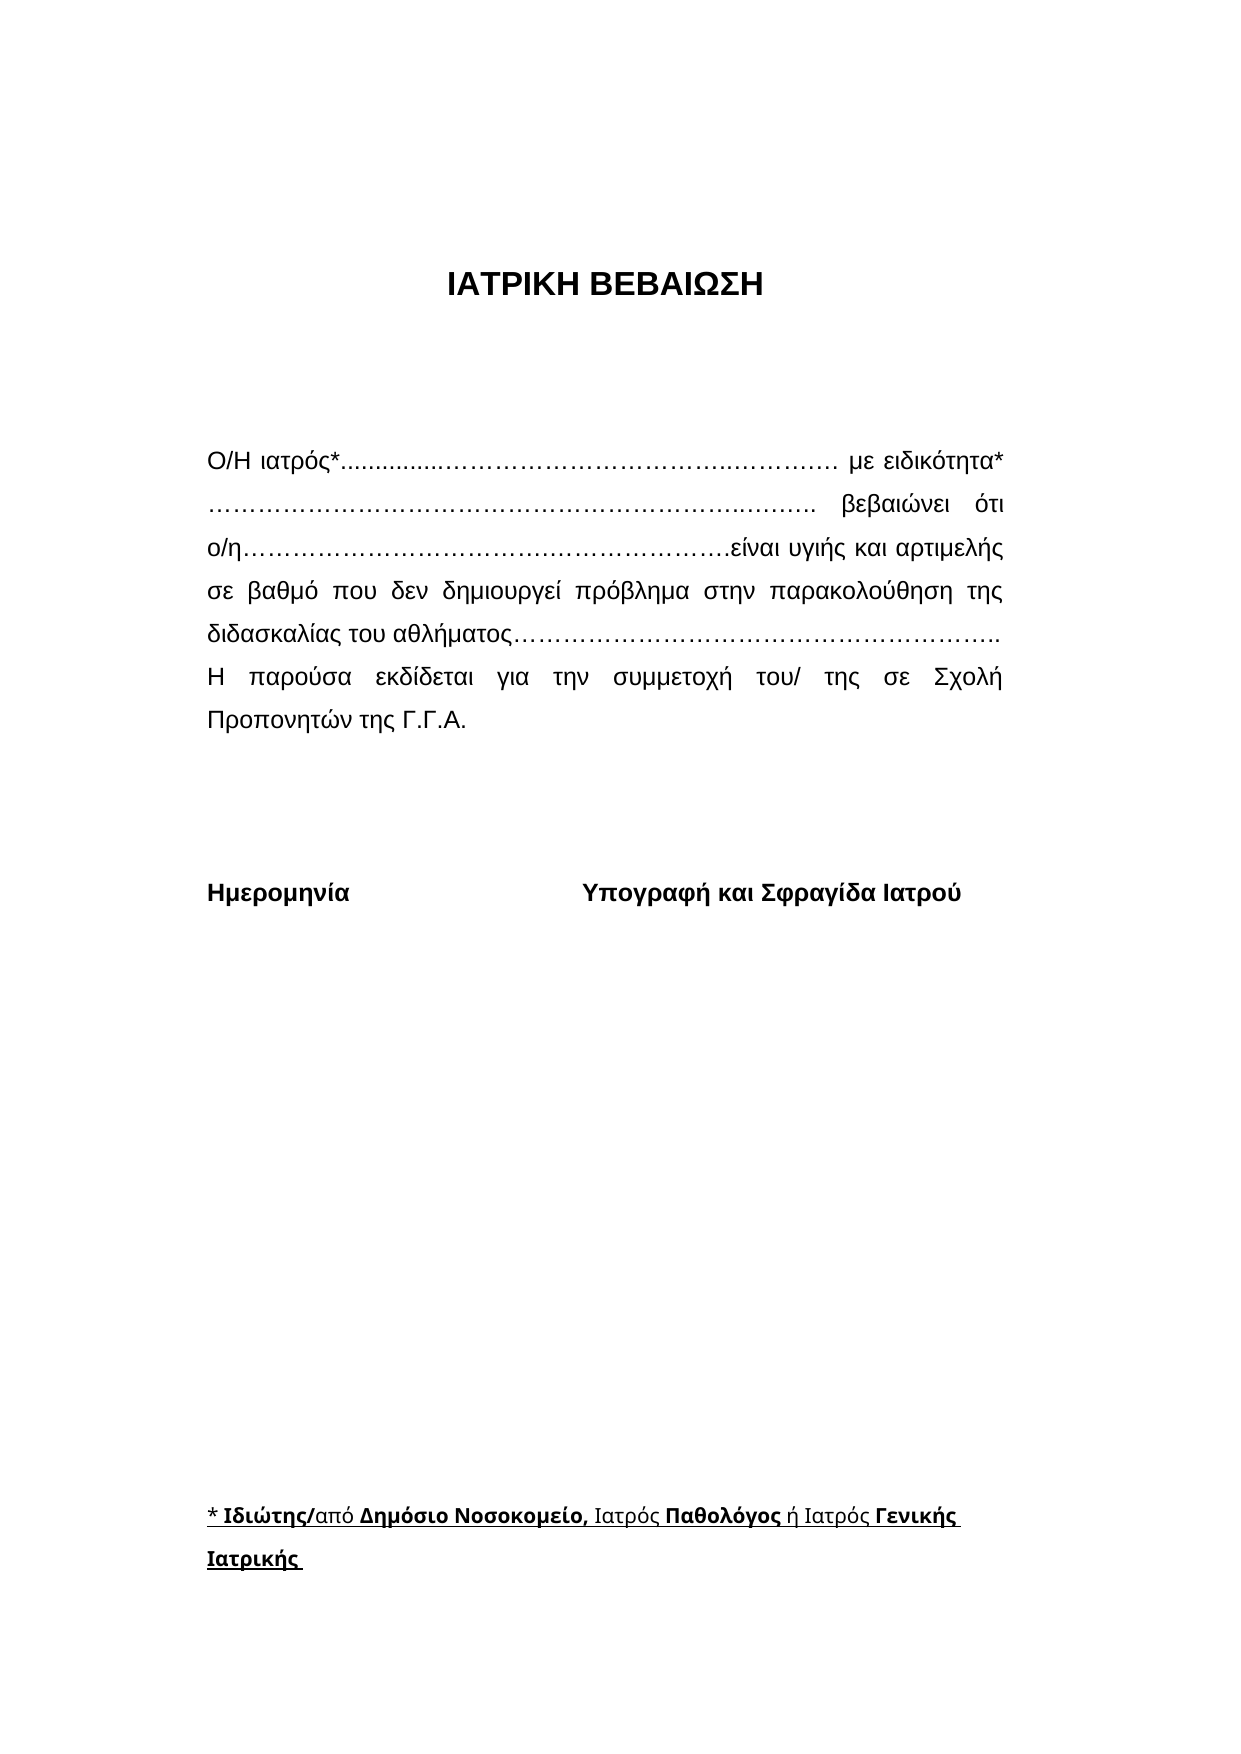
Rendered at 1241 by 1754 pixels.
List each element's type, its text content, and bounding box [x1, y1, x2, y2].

text Η παρούσα εκδίδεται για την συμμετοχή του/ της σε Σχολή Προπονητών της Γ.Γ.Α. [207, 662, 1004, 734]
text * Ιδιώτης/από Δημόσιο Νοσοκομείο, Ιατρός Παθολόγος ή Ιατρός Γενικής Ιατρικής [207, 1502, 1004, 1573]
text Ημερομηνία Υπογραφή και Σφραγίδα Ιατρού [207, 878, 1004, 906]
text ΙΑΤΡΙΚΗ ΒΕΒΑΙΩΣΗ [207, 264, 1004, 303]
text Ο/Η ιατρός*...............……………………………..……….… με ειδικότητα* ………………………………………………………..….….. βεβαιώνει ότι ο/η……………………………….………………….είναι υγιής και αρτιμελής σε βαθμό που δεν δημιουργεί πρόβλημα στην παρακολούθηση της διδασκαλίας του αθλήματος………………………………………………….. [207, 446, 1004, 648]
